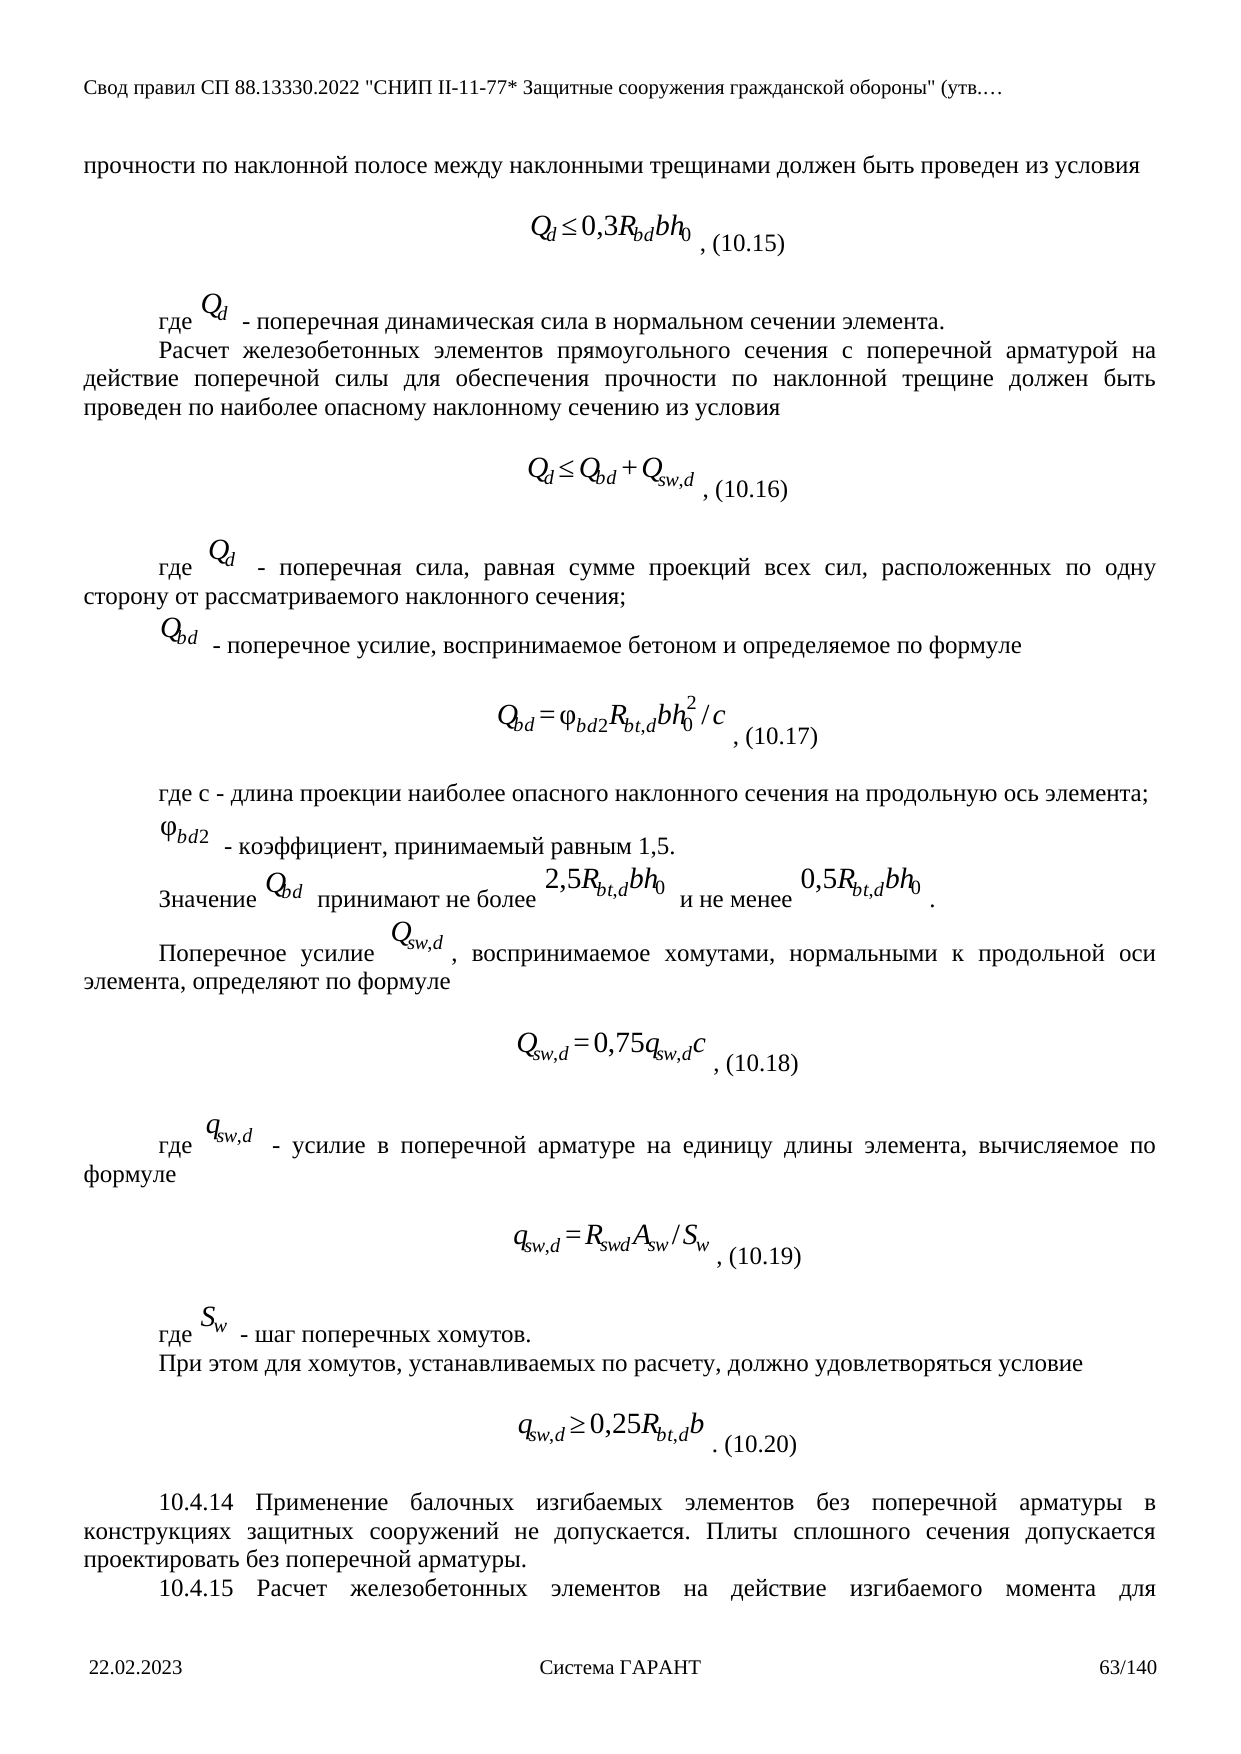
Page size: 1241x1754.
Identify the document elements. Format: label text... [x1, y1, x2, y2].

text , (10.18) [83, 1024, 1157, 1077]
text , (10.19) [83, 1216, 1157, 1269]
text - коэффициент, принимаемый равным 1,5. [83, 807, 1157, 860]
text Расчет железобетонных элементов прямоугольного сечения с поперечной арматурой на действие поперечной силы для обеспечения прочности по наклонной трещине должен быть проведен по наиболее опасному наклонному сечению из условия [83, 335, 1157, 421]
text где - усилие в поперечной арматуре на единицу длины элемента, вычисляемое по формуле [83, 1106, 1157, 1188]
text Поперечное усилие , воспринимаемое хомутами, нормальными к продольной оси элемента, определяют по формуле [83, 913, 1157, 995]
text где - поперечная динамическая сила в нормальном сечении элемента. [83, 286, 1157, 335]
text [83, 1573, 1157, 1602]
text где - шаг поперечных хомутов. [83, 1298, 1157, 1348]
text , (10.17) [83, 688, 1157, 749]
text Значение принимают не более и не менее . [83, 860, 1157, 913]
text При этом для хомутов, устанавливаемых по расчету, должно удовлетворяться условие [83, 1348, 1157, 1376]
text где - поперечная сила, равная сумме проекций всех сил, расположенных по одну сторону от рассматриваемого наклонного сечения; [83, 532, 1157, 610]
text 10.4.14 Применение балочных изгибаемых элементов без поперечной арматуры в конструкциях защитных сооружений не допускается. Плиты сплошного сечения допускается проектировать без поперечной арматуры. [83, 1487, 1157, 1573]
text где с - длина проекции наиболее опасного наклонного сечения на продольную ось элемента; [83, 778, 1157, 807]
text , (10.15) [83, 207, 1157, 257]
text , (10.16) [83, 450, 1157, 503]
text - поперечное усилие, воспринимаемое бетоном и определяемое по формуле [83, 610, 1157, 659]
text . (10.20) [83, 1405, 1157, 1458]
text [83, 150, 1157, 179]
